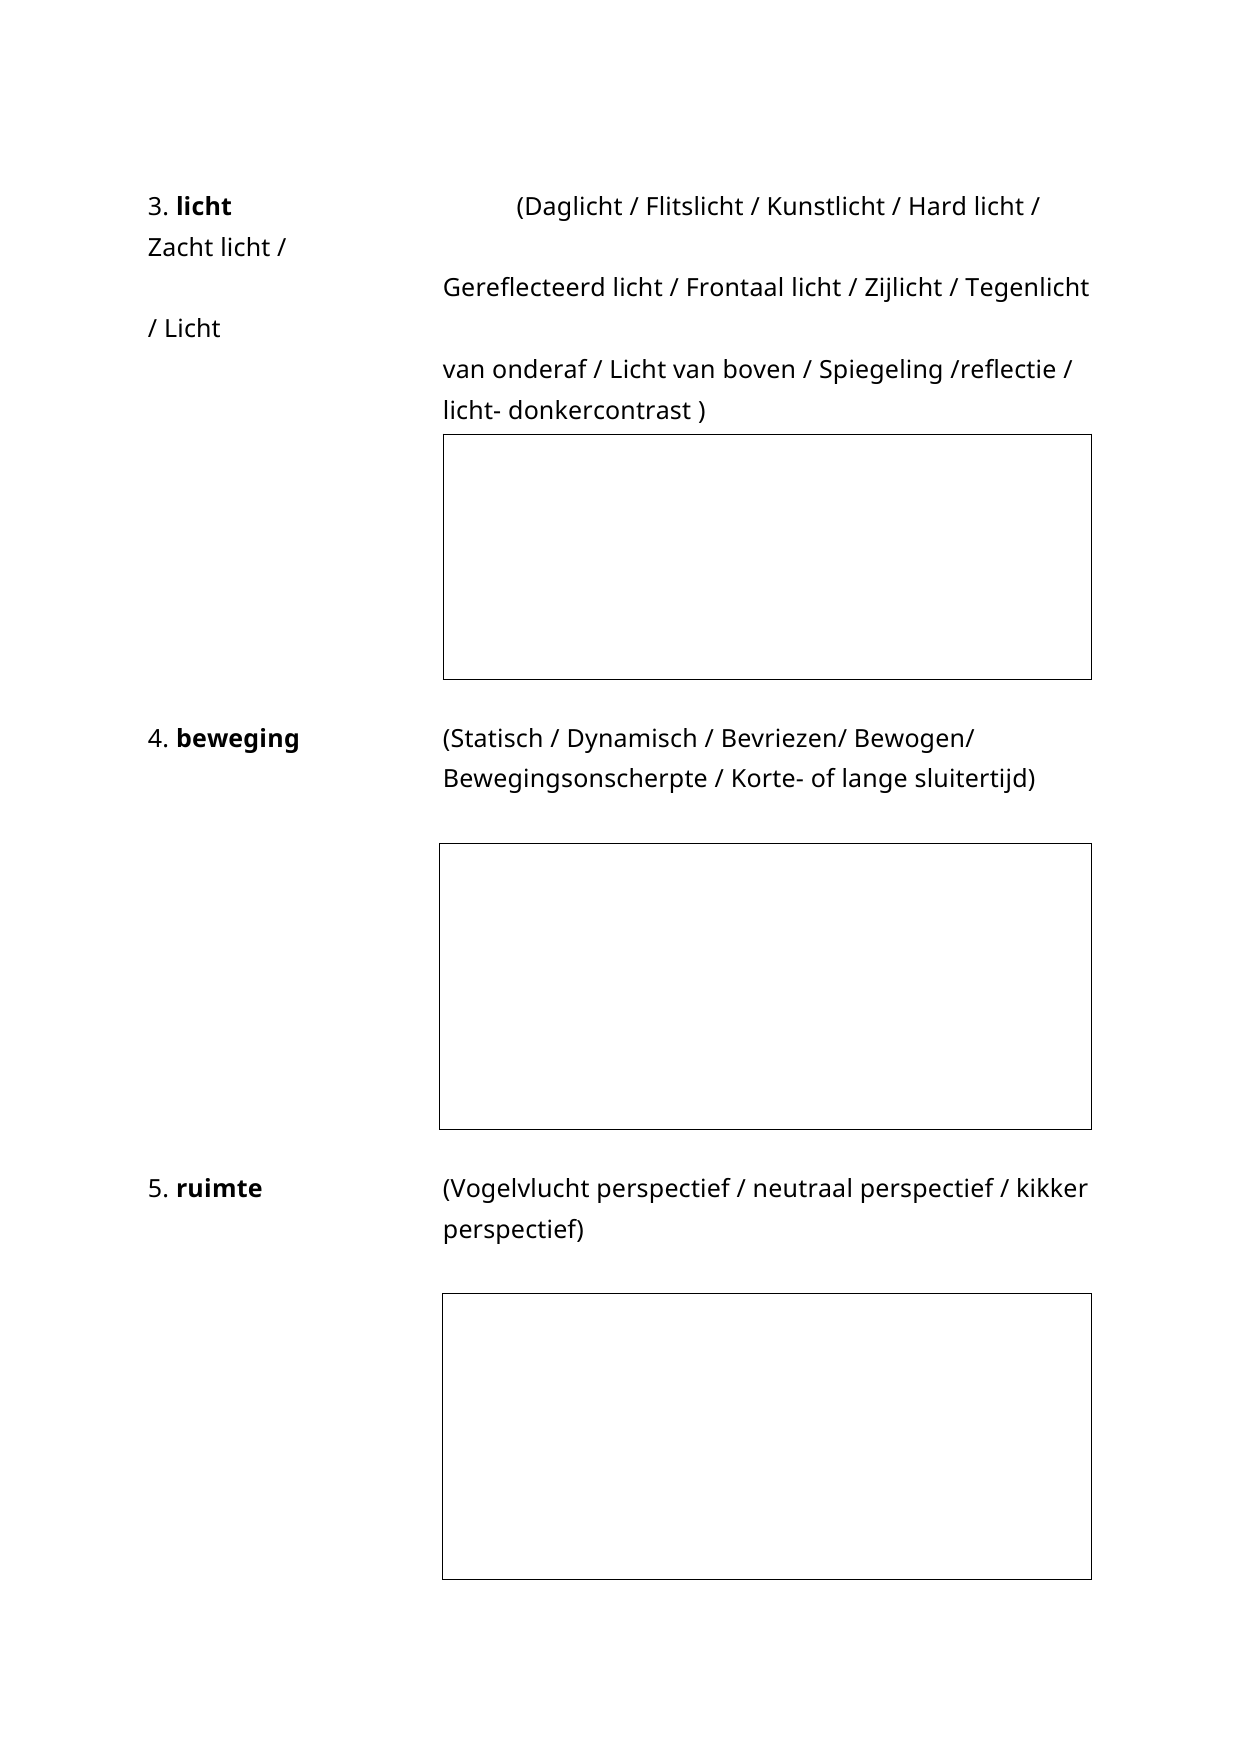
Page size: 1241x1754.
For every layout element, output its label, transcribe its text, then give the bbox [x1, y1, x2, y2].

table_header [443, 1294, 1091, 1579]
text 3. licht (Daglicht / Flitslicht / Kunstlicht / Hard licht / Zacht licht / [148, 188, 1093, 263]
table_header [440, 844, 1091, 1129]
text Gereflecteerd licht / Frontaal licht / Zijlicht / Tegenlicht / Licht [148, 270, 1093, 345]
text van onderaf / Licht van boven / Spiegeling /reflectie / licht- donkercontrast ) [443, 352, 1093, 427]
text 5. ruimte (Vogelvlucht perspectief / neutraal perspectief / kikker perspectief) [148, 1171, 1093, 1245]
text 4. beweging (Statisch / Dynamisch / Bevriezen/ Bewogen/ Bewegingsonscherpte / Korte- of lange sluitertijd) [148, 720, 1093, 795]
table_header [444, 435, 1091, 678]
